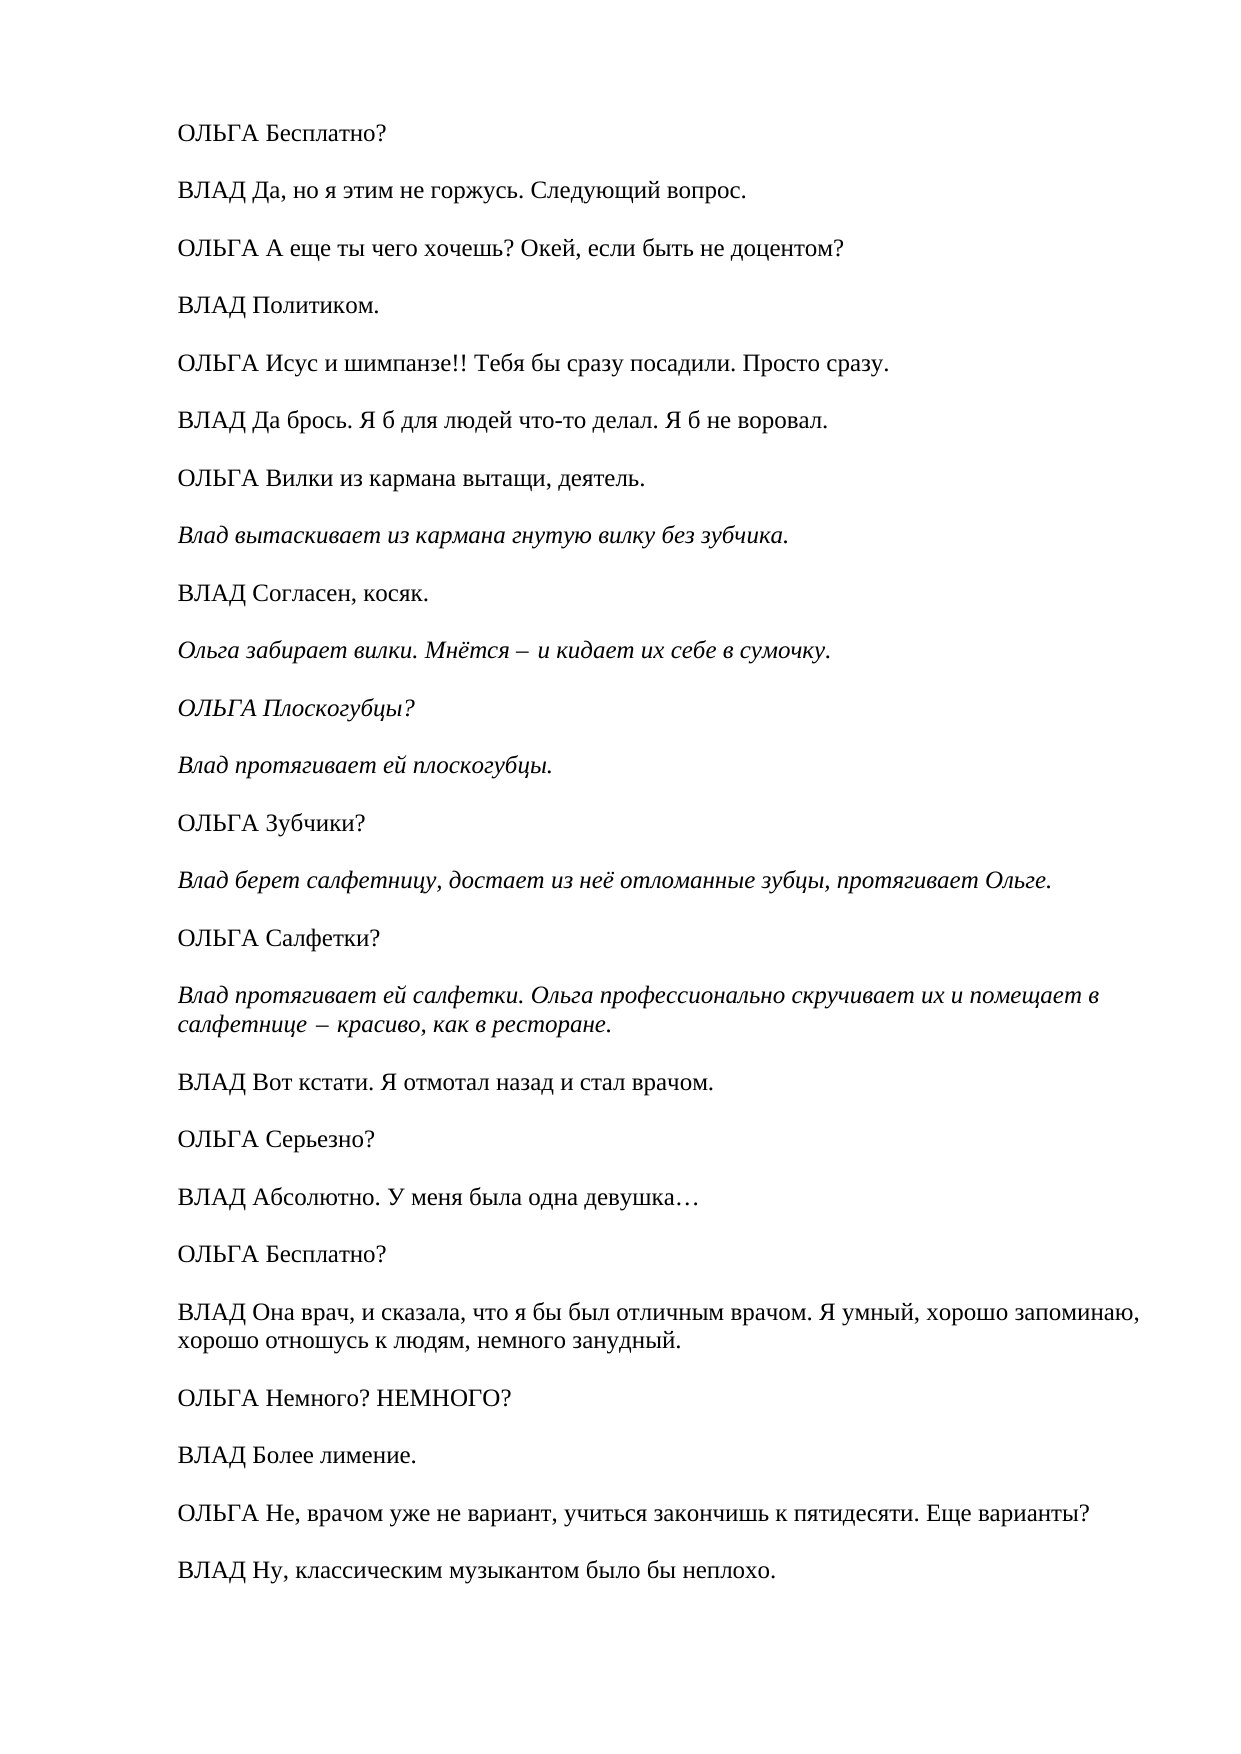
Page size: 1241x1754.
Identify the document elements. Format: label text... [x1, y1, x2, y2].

text ОЛЬГА Немного? НЕМНОГО? [177, 1383, 1152, 1412]
text ОЛЬГА Серьезно? [177, 1124, 1152, 1153]
text ВЛАД Она врач, и сказала, что я бы был отличным врачом. Я умный, хорошо запоминаю, хорошо отношусь к людям, немного занудный. [177, 1297, 1152, 1354]
text ВЛАД Да, но я этим не горжусь. Следующий вопрос. [177, 176, 1152, 204]
text Влад протягивает ей салфетки. Ольга профессионально скручивает их и помещает в салфетнице – красиво, как в ресторане. [177, 981, 1152, 1038]
text Влад протягивает ей плоскогубцы. [177, 751, 1152, 779]
text ВЛАД Согласен, косяк. [177, 578, 1152, 607]
text ОЛЬГА Бесплатно? [177, 1239, 1152, 1268]
text ВЛАД Абсолютно. У меня была одна девушка… [177, 1182, 1152, 1211]
text ОЛЬГА Исус и шимпанзе!! Тебя бы сразу посадили. Просто сразу. [177, 348, 1152, 377]
text ВЛАД Ну, классическим музыкантом было бы неплохо. [177, 1556, 1152, 1584]
text Ольга забирает вилки. Мнётся – и кидает их себе в сумочку. [177, 636, 1152, 664]
text ОЛЬГА А еще ты чего хочешь? Окей, если быть не доцентом? [177, 233, 1152, 262]
text ОЛЬГА Зубчики? [177, 808, 1152, 837]
text Влад вытаскивает из кармана гнутую вилку без зубчика. [177, 521, 1152, 549]
text ОЛЬГА Салфетки? [177, 923, 1152, 952]
text ОЛЬГА Вилки из кармана вытащи, деятель. [177, 463, 1152, 492]
text ВЛАД Политиком. [177, 291, 1152, 319]
text ОЛЬГА Не, врачом уже не вариант, учиться закончишь к пятидесяти. Еще варианты? [177, 1498, 1152, 1527]
text ОЛЬГА Бесплатно? [177, 118, 1152, 147]
text ВЛАД Да брось. Я б для людей что-то делал. Я б не воровал. [177, 406, 1152, 434]
text ОЛЬГА Плоскогубцы? [177, 693, 1152, 722]
text Влад берет салфетницу, достает из неё отломанные зубцы, протягивает Ольге. [177, 866, 1152, 894]
text ВЛАД Вот кстати. Я отмотал назад и стал врачом. [177, 1067, 1152, 1096]
text ВЛАД Более лимение. [177, 1441, 1152, 1469]
